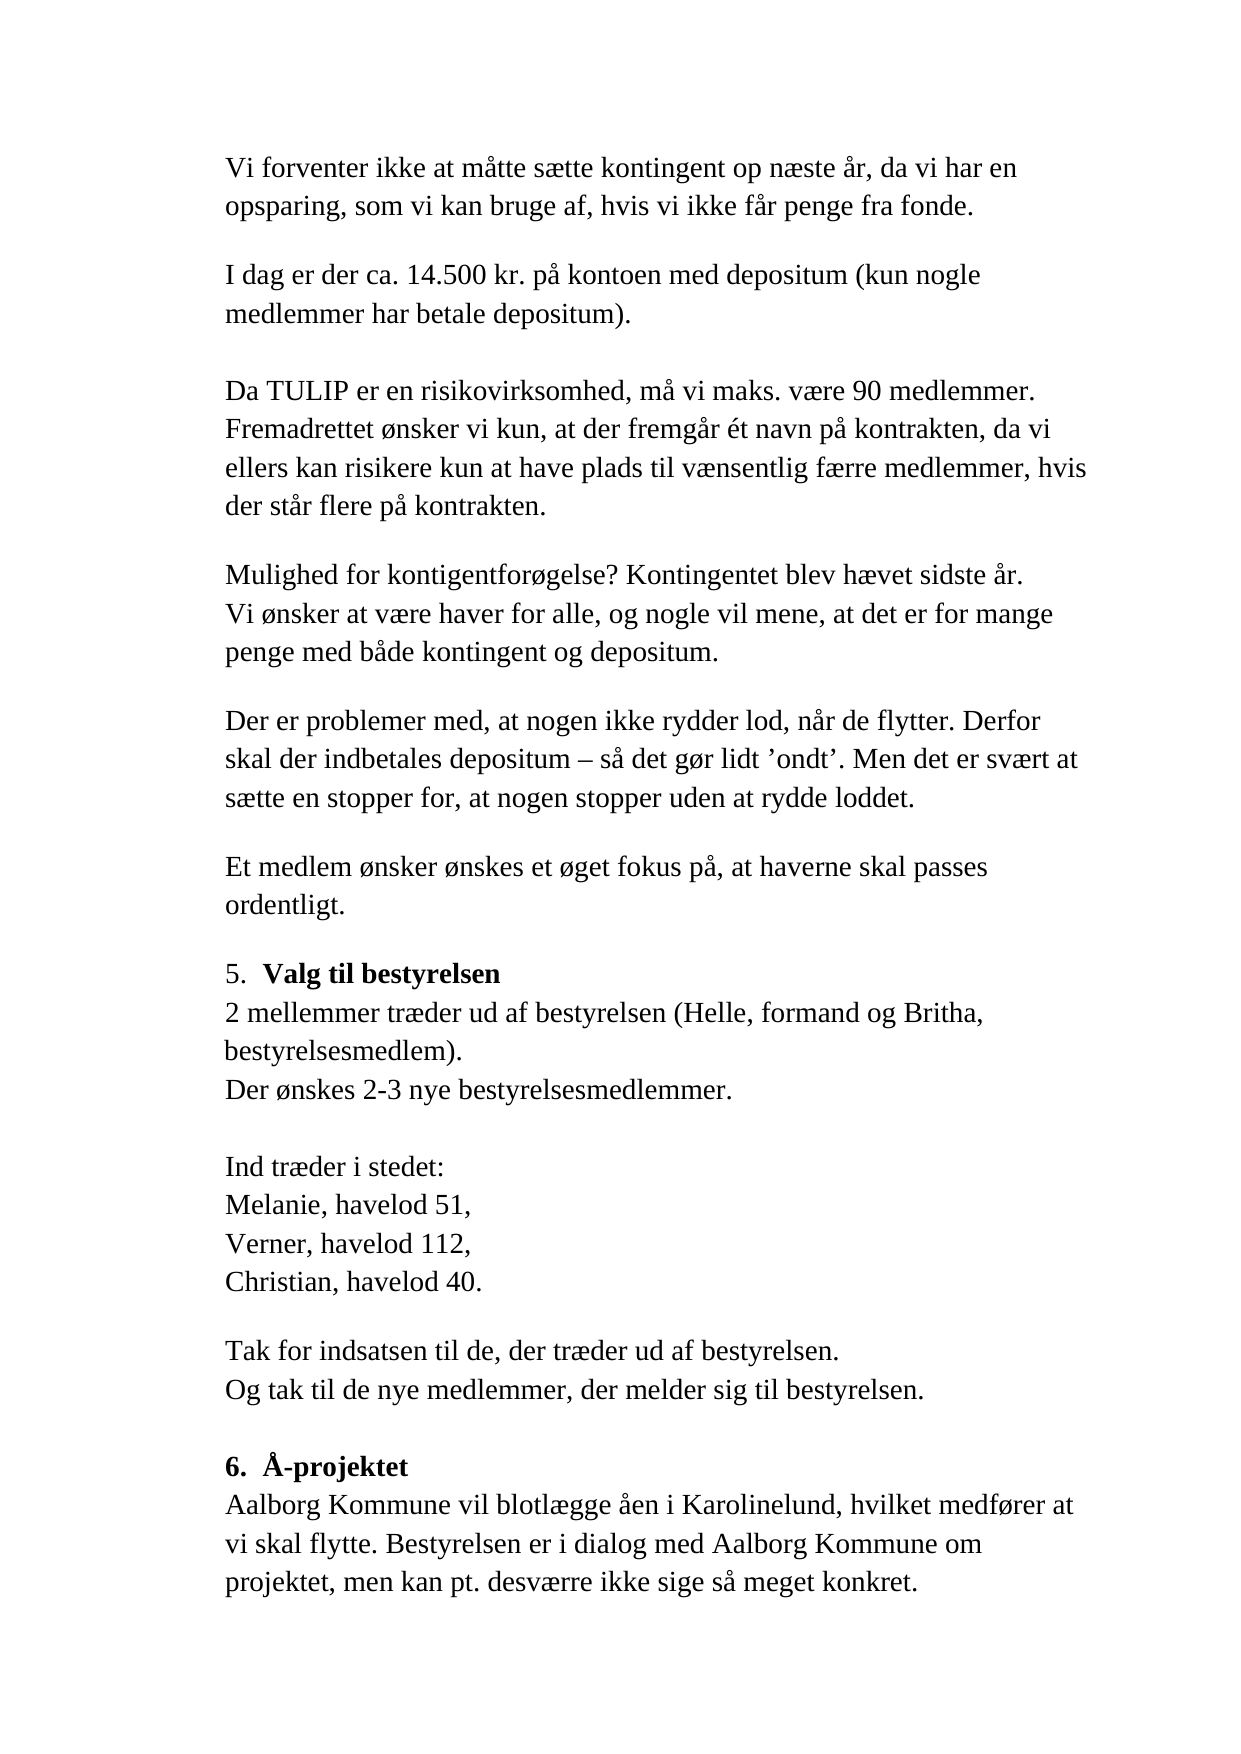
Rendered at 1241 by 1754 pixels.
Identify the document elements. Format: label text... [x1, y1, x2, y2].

text I dag er der ca. 14.500 kr. på kontoen med depositum (kun nogle medlemmer har betale depositum). [225, 257, 1090, 329]
text 6. Å-projektet [225, 1449, 1090, 1482]
text Vi forventer ikke at måtte sætte kontingent op næste år, da vi har en opsparing, som vi kan bruge af, hvis vi ikke får penge fra fonde. [225, 150, 1090, 222]
text Verner, havelod 112, [225, 1226, 1090, 1259]
text Mulighed for kontigentforøgelse? Kontingentet blev hævet sidste år. [225, 557, 1090, 591]
text Melanie, havelod 51, [225, 1187, 1090, 1221]
text Og tak til de nye medlemmer, der melder sig til bestyrelsen. [225, 1372, 1090, 1405]
text Christian, havelod 40. [225, 1264, 1090, 1298]
text Ind træder i stedet: [225, 1149, 1090, 1182]
text Der ønskes 2-3 nye bestyrelsesmedlemmer. [225, 1072, 1090, 1105]
text Da TULIP er en risikovirksomhed, må vi maks. være 90 medlemmer. [225, 373, 1090, 406]
text Der er problemer med, at nogen ikke rydder lod, når de flytter. Derfor skal der indbetales depositum – så det gør lidt ’ondt’. Men det er svært at sætte en stopper for, at nogen stopper uden at rydde loddet. [225, 703, 1090, 814]
text 5. Valg til bestyrelsen [225, 956, 1090, 990]
text Et medlem ønsker ønskes et øget fokus på, at haverne skal passes ordentligt. [225, 849, 1090, 921]
text 2 mellemmer træder ud af bestyrelsen (Helle, formand og Britha, bestyrelsesmedlem). [224, 995, 1090, 1067]
text Aalborg Kommune vil blotlægge åen i Karolinelund, hvilket medfører at vi skal flytte. Bestyrelsen er i dialog med Aalborg Kommune om projektet, men kan pt. desværre ikke sige så meget konkret. [225, 1487, 1090, 1598]
text Vi ønsker at være haver for alle, og nogle vil mene, at det er for mange penge med både kontingent og depositum. [225, 596, 1090, 668]
text Fremadrettet ønsker vi kun, at der fremgår ét navn på kontrakten, da vi ellers kan risikere kun at have plads til vænsentlig færre medlemmer, hvis der står flere på kontrakten. [225, 411, 1090, 522]
text Tak for indsatsen til de, der træder ud af bestyrelsen. [225, 1333, 1090, 1367]
